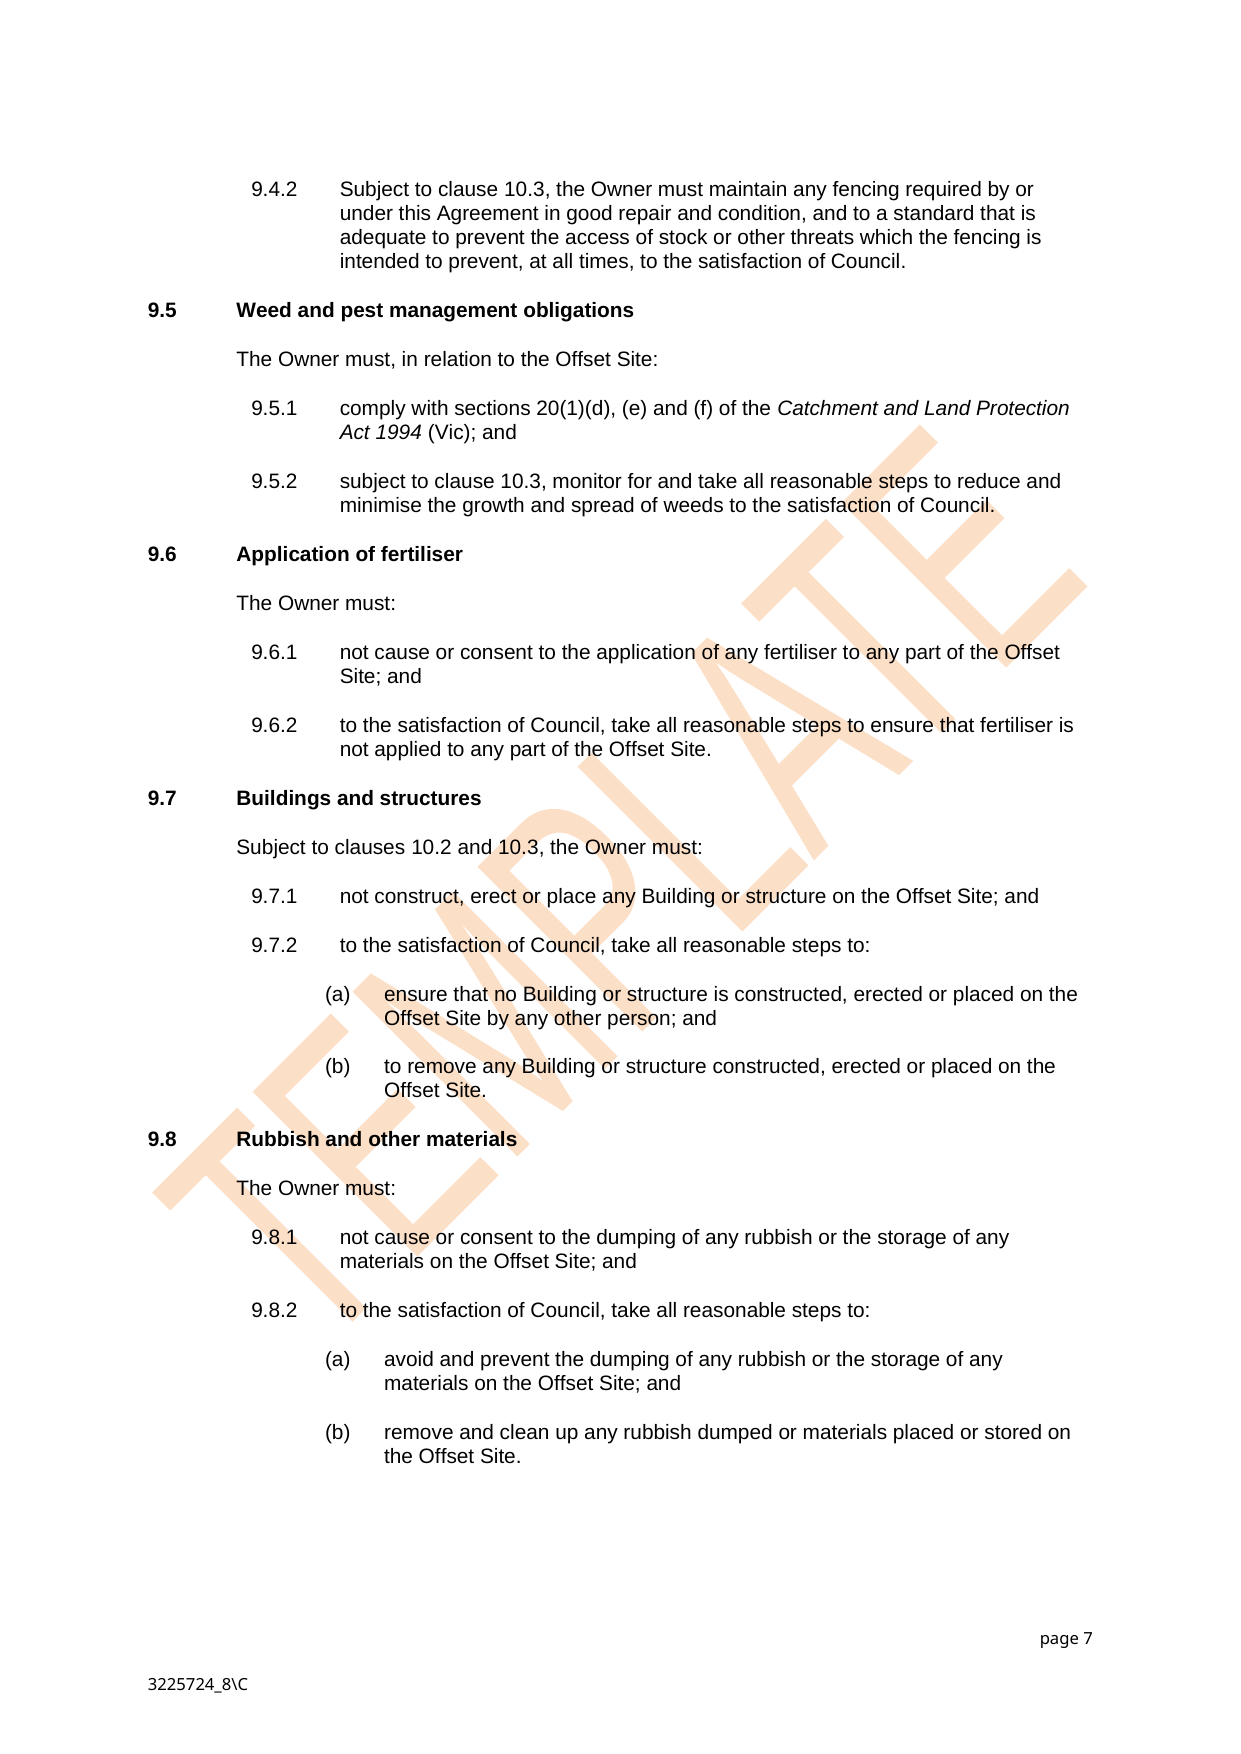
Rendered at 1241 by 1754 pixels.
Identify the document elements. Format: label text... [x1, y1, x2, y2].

subtitle remove and clean up any rubbish dumped or materials placed or stored on the Offset Site. [325, 1420, 1093, 1468]
subtitle Rubbish and other materials [148, 1127, 1093, 1151]
text The Owner must, in relation to the Offset Site: [236, 347, 1093, 371]
text The Owner must: [236, 591, 1093, 615]
subtitle ensure that no Building or structure is constructed, erected or placed on the Offset Site by any other person; and [325, 981, 1093, 1029]
text The Owner must: [236, 1176, 1093, 1200]
subtitle Application of fertiliser [148, 542, 1093, 566]
subtitle not cause or consent to the dumping of any rubbish or the storage of any materials on the Offset Site; and [251, 1225, 1093, 1273]
text Subject to clauses 10.2 and 10.3, the Owner must: [236, 834, 1093, 858]
subtitle subject to clause 10.3, monitor for and take all reasonable steps to reduce and minimise the growth and spread of weeds to the satisfaction of Council. [251, 469, 1093, 517]
subtitle Buildings and structures [148, 786, 1093, 809]
subtitle comply with sections 20(1)(d), (e) and (f) of the Catchment and Land Protection Act 1994 (Vic); and [251, 396, 1093, 444]
subtitle to the satisfaction of Council, take all reasonable steps to: [251, 932, 1093, 956]
subtitle Weed and pest management obligations [148, 298, 1093, 322]
subtitle not cause or consent to the application of any fertiliser to any part of the Offset Site; and [251, 640, 1093, 688]
subtitle to the satisfaction of Council, take all reasonable steps to: [251, 1298, 1093, 1322]
subtitle to the satisfaction of Council, take all reasonable steps to ensure that fertiliser is not applied to any part of the Offset Site. [251, 713, 1093, 761]
subtitle not construct, erect or place any Building or structure on the Offset Site; and [251, 883, 1093, 907]
subtitle avoid and prevent the dumping of any rubbish or the storage of any materials on the Offset Site; and [325, 1347, 1093, 1395]
subtitle to remove any Building or structure constructed, erected or placed on the Offset Site. [325, 1054, 1093, 1102]
subtitle Subject to clause 10.3, the Owner must maintain any fencing required by or under this Agreement in good repair and condition, and to a standard that is adequate to prevent the access of stock or other threats which the fencing is intended to prevent, at all times, to the satisfaction of Council. [251, 177, 1093, 273]
